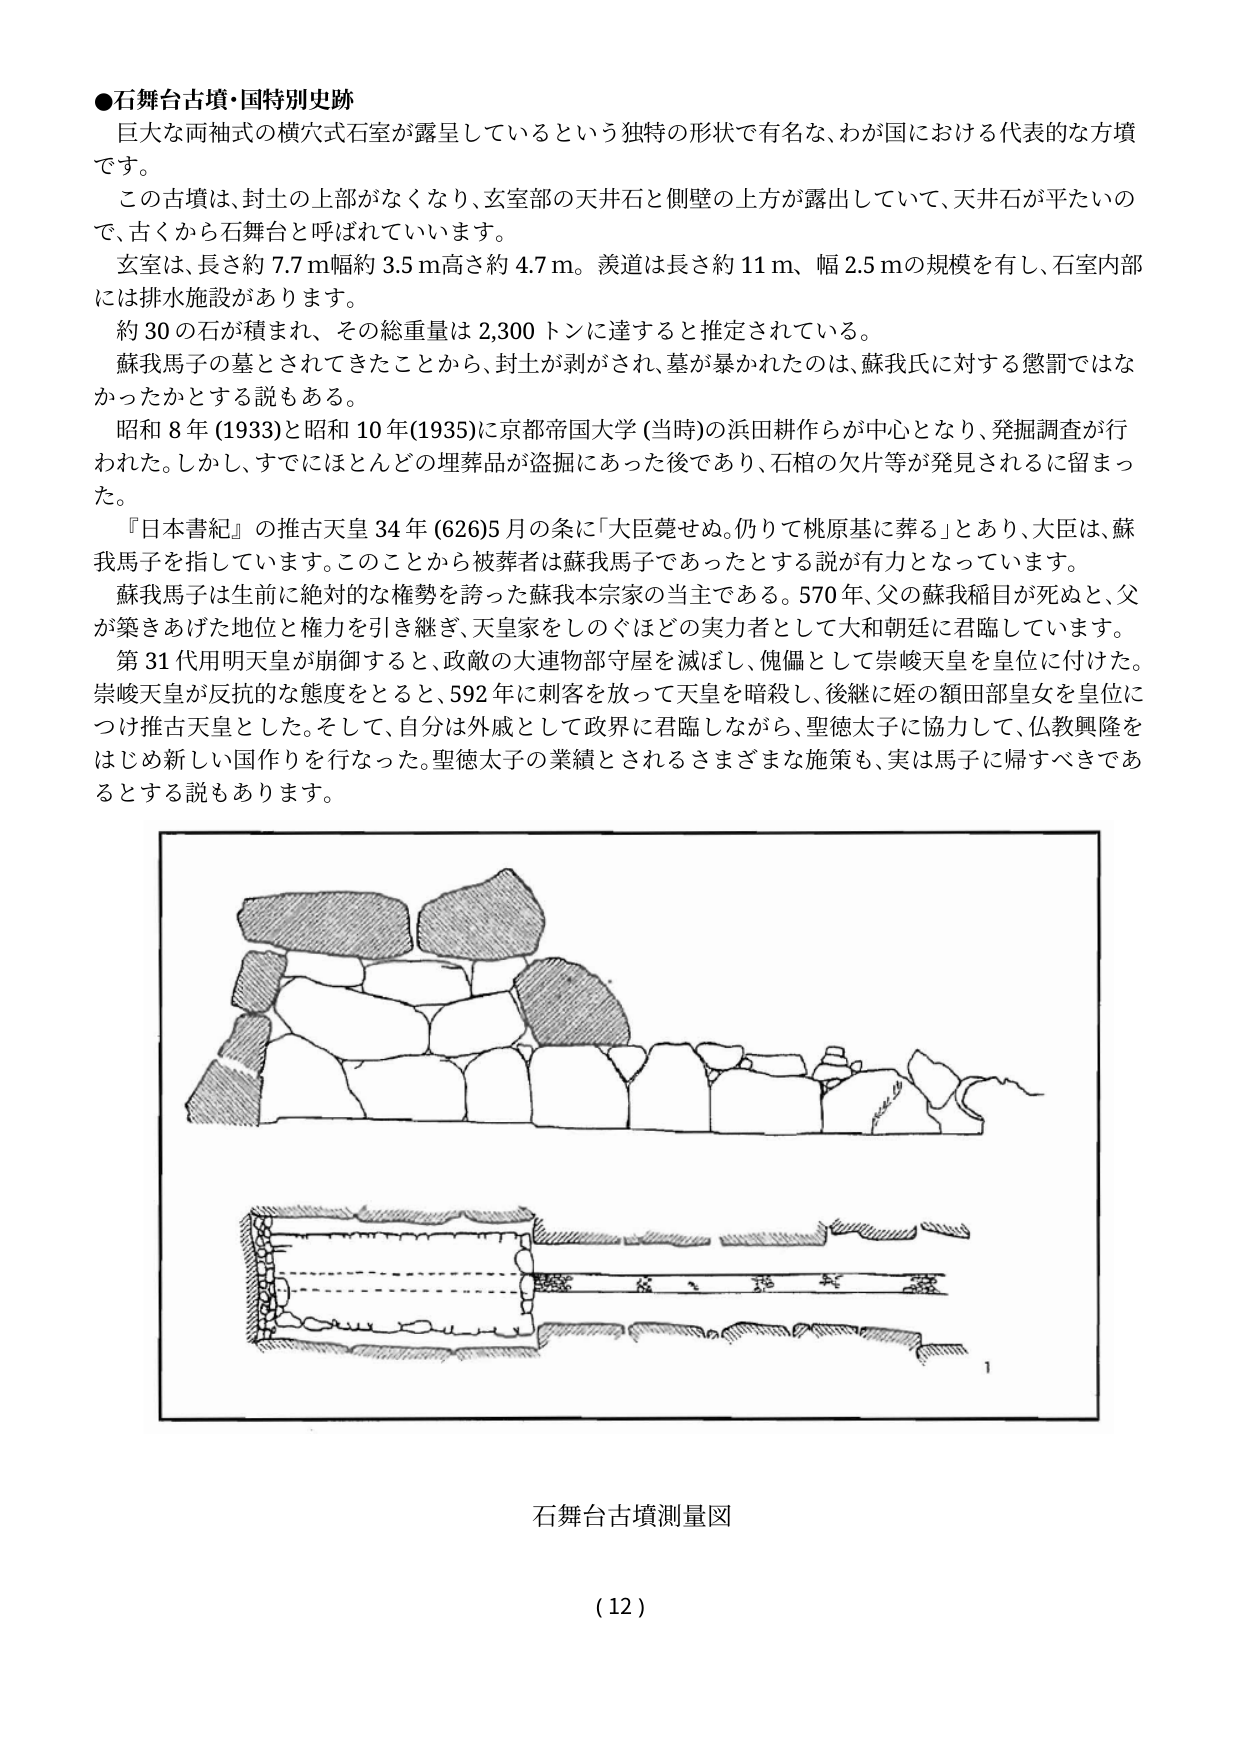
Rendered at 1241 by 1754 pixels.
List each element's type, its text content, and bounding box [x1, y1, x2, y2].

text 玄室は､長さ約 7.7ｍ幅約 3.5ｍ高さ約 4.7ｍ。羨道は長さ約 11ｍ、幅2.5ｍの規模を有し､石室内部には排水施設があります｡ [94, 247, 1146, 313]
text ●石舞台古墳･国特別史跡 [94, 82, 1146, 115]
picture [143, 820, 1115, 1434]
text 約30の石が積まれ、その総重量は 2,300トンに達すると推定されている｡ [94, 313, 1146, 346]
text 巨大な両袖式の横穴式石室が露呈しているという独特の形状で有名な､わが国における代表的な方墳です｡ [94, 115, 1146, 181]
text 蘇我馬子は生前に絶対的な権勢を誇った蘇我本宗家の当主である｡ 570年､父の蘇我稲目が死ぬと､父が築きあげた地位と権力を引き継ぎ､天皇家をしのぐほどの実力者として大和朝廷に君臨しています｡ [94, 577, 1146, 643]
text この古墳は､封土の上部がなくなり､玄室部の天井石と側壁の上方が露出していて､天井石が平たいので､古くから石舞台と呼ばれていいます｡ [94, 181, 1146, 247]
text 蘇我馬子の墓とされてきたことから､封土が剥がされ､墓が暴かれたのは､蘇我氏に対する懲罰ではなかったかとする説もある｡ [94, 346, 1146, 412]
text 石舞台古墳測量図 [94, 1496, 1146, 1532]
text 第31代用明天皇が崩御すると､政敵の大連物部守屋を滅ぼし､傀儡として崇峻天皇を皇位に付けた｡崇峻天皇が反抗的な態度をとると､592年に刺客を放って天皇を暗殺し､後継に姪の額田部皇女を皇位につけ推古天皇とした｡そして､自分は外戚として政界に君臨しながら､聖徳太子に協力して､仏教興隆をはじめ新しい国作りを行なった｡聖徳太子の業績とされるさまざまな施策も､実は馬子に帰すべきであるとする説もあります｡ [94, 643, 1146, 808]
text 昭和 8年 (1933)と昭和 10年(1935)に京都帝国大学 (当時)の浜田耕作らが中心となり､発掘調査が行われた｡しかし､すでにほとんどの埋葬品が盗掘にあった後であり､石棺の欠片等が発見されるに留まった｡ [94, 412, 1146, 511]
text 『日本書紀』の推古天皇 34年 (626)5月の条に｢大臣薨せぬ｡仍りて桃原基に葬る｣とあり､大臣は､蘇我馬子を指しています｡このことから被葬者は蘇我馬子であったとする説が有力となっています｡ [94, 511, 1146, 577]
